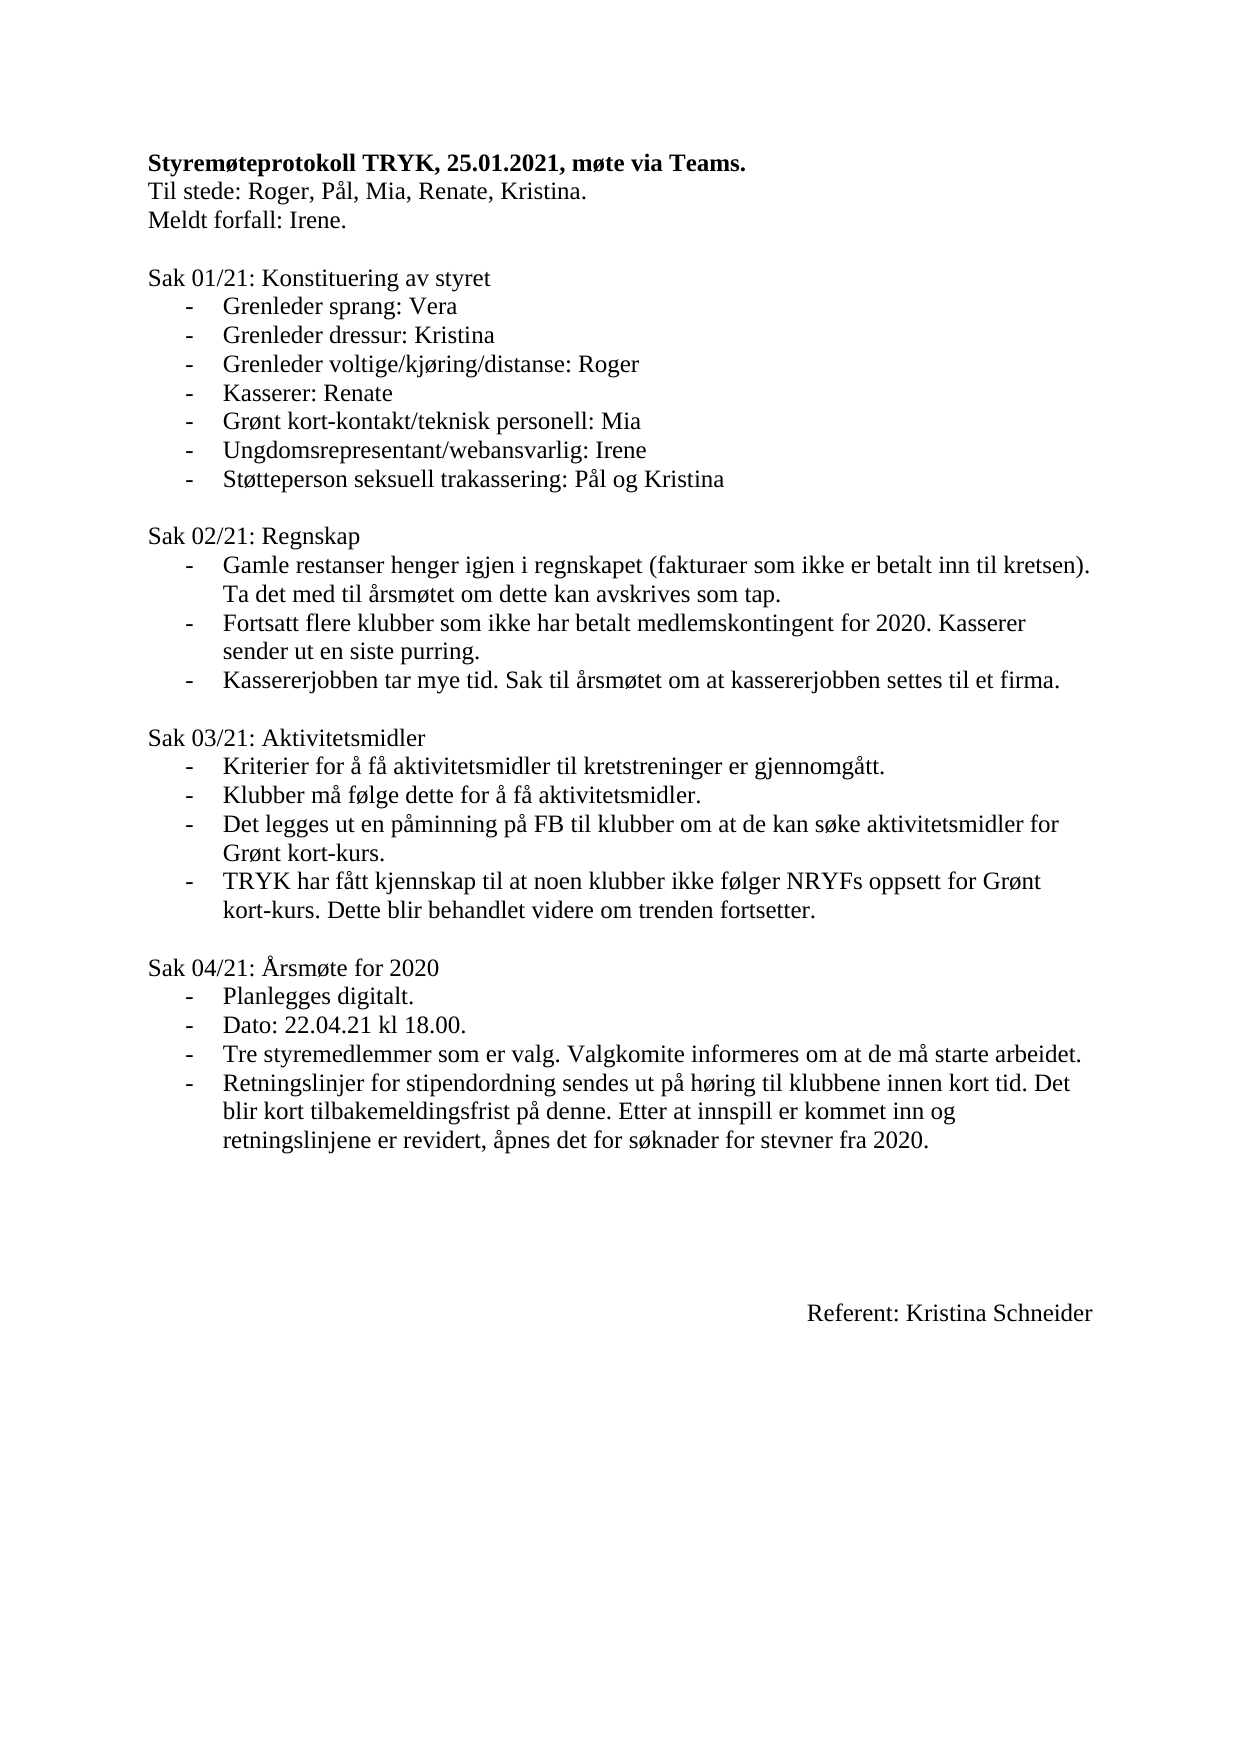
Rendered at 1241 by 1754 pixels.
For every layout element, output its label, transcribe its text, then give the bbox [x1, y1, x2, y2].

text Sak 02/21: Regnskap [148, 521, 1093, 550]
list Grenleder sprang: Vera [185, 291, 1093, 320]
list Ungdomsrepresentant/webansvarlig: Irene [185, 435, 1093, 464]
list Kasserer: Renate [185, 378, 1093, 406]
text Sak 01/21: Konstituering av styret [148, 263, 1093, 291]
list TRYK har fått kjennskap til at noen klubber ikke følger NRYFs oppsett for Grønt kort-kurs. Dette blir behandlet videre om trenden fortsetter. [185, 866, 1093, 924]
text Til stede: Roger, Pål, Mia, Renate, Kristina. [148, 176, 1093, 205]
list Fortsatt flere klubber som ikke har betalt medlemskontingent for 2020. Kasserer sender ut en siste purring. [185, 608, 1093, 665]
list Kassererjobben tar mye tid. Sak til årsmøtet om at kassererjobben settes til et firma. [185, 665, 1093, 694]
text Meldt forfall: Irene. [148, 205, 1093, 234]
text Sak 03/21: Aktivitetsmidler [148, 723, 1093, 751]
list Det legges ut en påminning på FB til klubber om at de kan søke aktivitetsmidler for Grønt kort-kurs. [185, 809, 1093, 866]
text Sak 04/21: Årsmøte for 2020 [148, 953, 1093, 981]
list Dato: 22.04.21 kl 18.00. [185, 1010, 1093, 1039]
list Kriterier for å få aktivitetsmidler til kretstreninger er gjennomgått. [185, 751, 1093, 780]
list Grønt kort-kontakt/teknisk personell: Mia [185, 406, 1093, 435]
list Grenleder voltige/kjøring/distanse: Roger [185, 349, 1093, 378]
list Klubber må følge dette for å få aktivitetsmidler. [185, 780, 1093, 809]
list Tre styremedlemmer som er valg. Valgkomite informeres om at de må starte arbeidet. [185, 1039, 1093, 1068]
list Støtteperson seksuell trakassering: Pål og Kristina [185, 464, 1093, 493]
list Grenleder dressur: Kristina [185, 320, 1093, 349]
list Retningslinjer for stipendordning sendes ut på høring til klubbene innen kort tid. Det blir kort tilbakemeldingsfrist på denne. Etter at innspill er kommet inn og retningslinjene er revidert, åpnes det for søknader for stevner fra 2020. [185, 1068, 1093, 1154]
list Planlegges digitalt. [185, 981, 1093, 1010]
text Referent: Kristina Schneider [185, 1298, 1093, 1326]
text Styremøteprotokoll TRYK, 25.01.2021, møte via Teams. [148, 148, 1093, 176]
list Gamle restanser henger igjen i regnskapet (fakturaer som ikke er betalt inn til kretsen). Ta det med til årsmøtet om dette kan avskrives som tap. [185, 550, 1093, 608]
